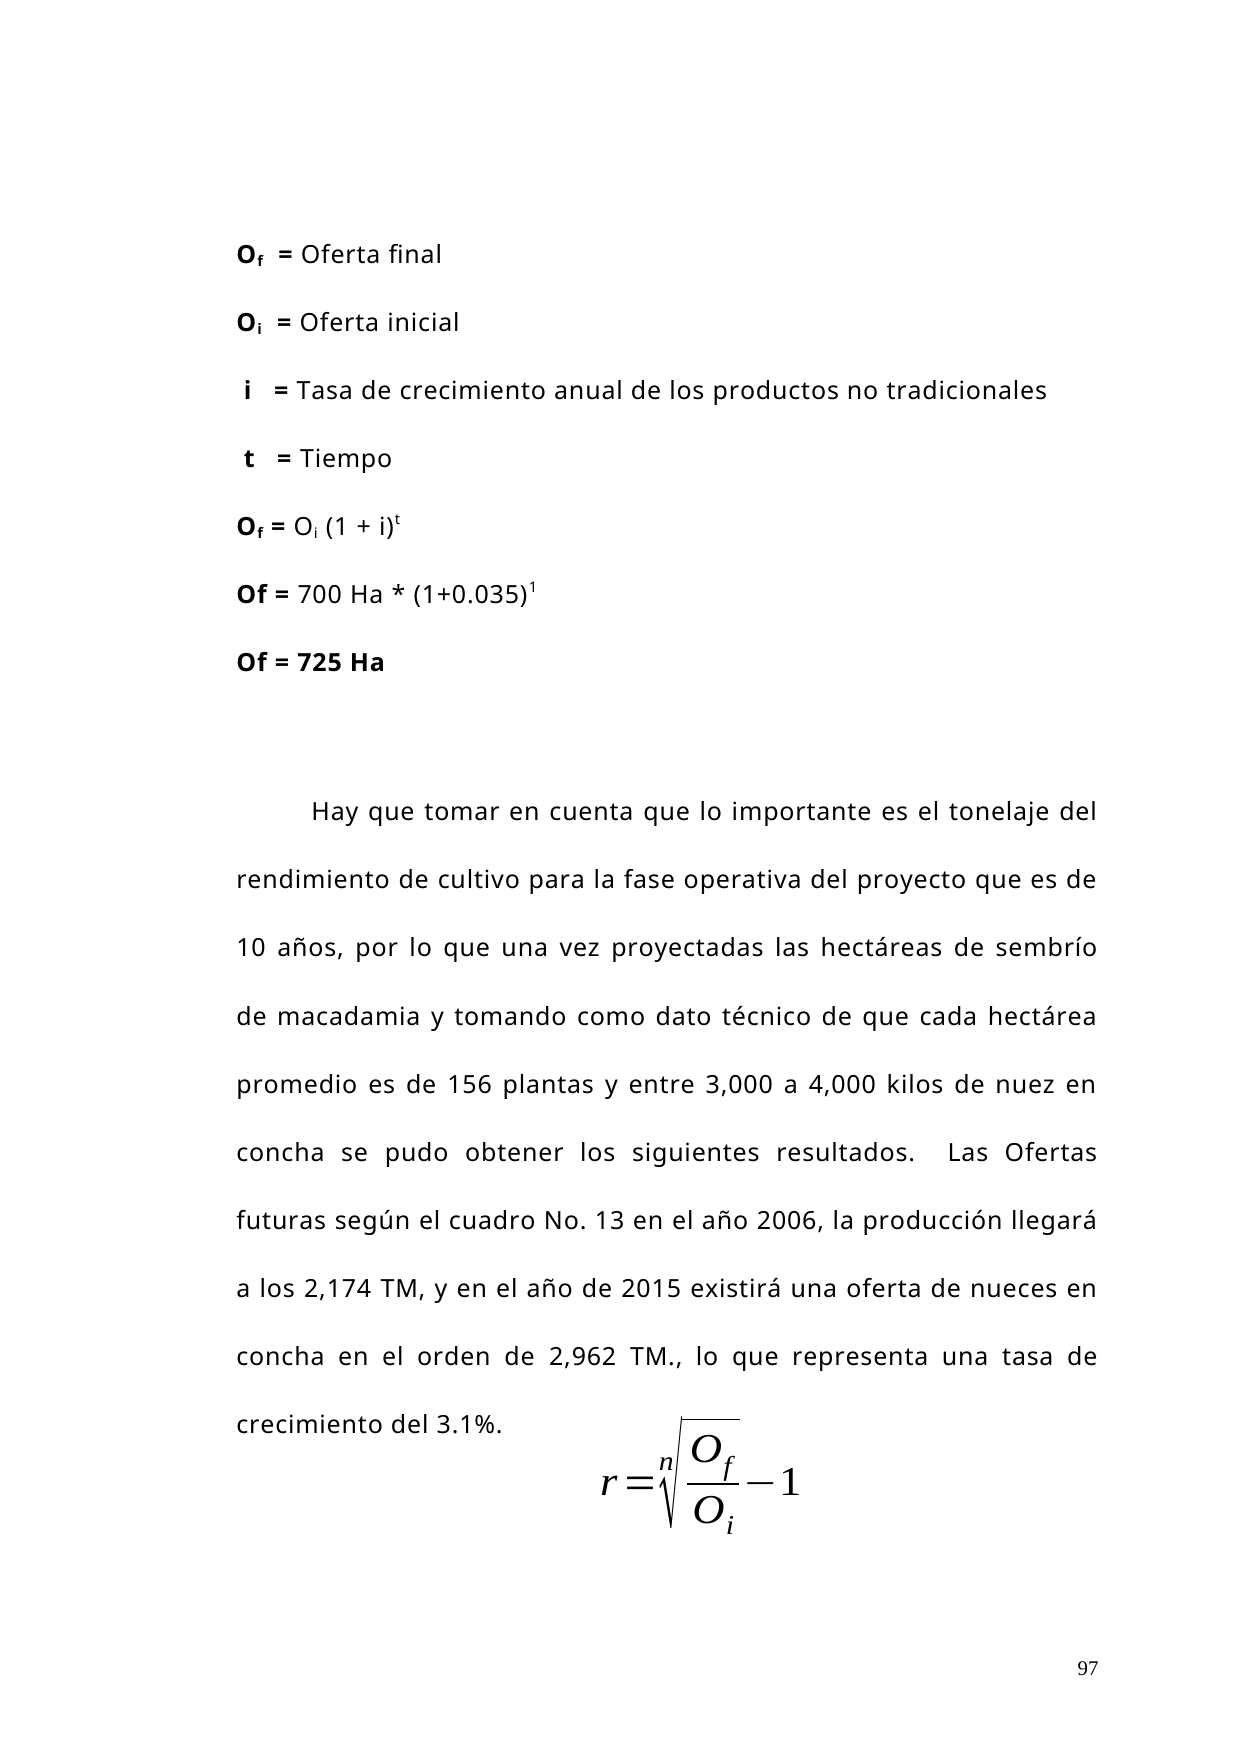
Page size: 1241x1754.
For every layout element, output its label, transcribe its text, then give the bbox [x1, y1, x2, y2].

text Of = [236, 645, 1098, 679]
text Oi = Oferta inicial [236, 304, 1098, 338]
text Of = Oferta final [236, 236, 1098, 270]
text i = Tasa de crecimiento anual de los productos no tradicionales [236, 372, 1098, 407]
text Of = * (1+0.035)1 [236, 577, 1098, 611]
text Hay que tomar en cuenta que lo importante es el tonelaje del rendimiento de cultivo para la fase operativa del proyecto que es de 10 años, por lo que una vez proyectadas las hectáreas de sembrío de macadamia y tomando como dato técnico de que cada hectárea promedio es de 156 plantas y entre 4,000 kilos de nuez en concha se pudo obtener los siguientes resultados. Las Ofertas futuras según el cuadro No. 13 en el año 2006, la producción llegará a los 2,174 TM, y en el año de 2015 existirá una oferta de nueces en concha en el orden de 2,962 TM., lo que representa una tasa de crecimiento del 3.1%. [236, 794, 1098, 1441]
text Of = Oi (1 + i)t [236, 509, 1098, 543]
text t = Tiempo [236, 441, 1098, 475]
